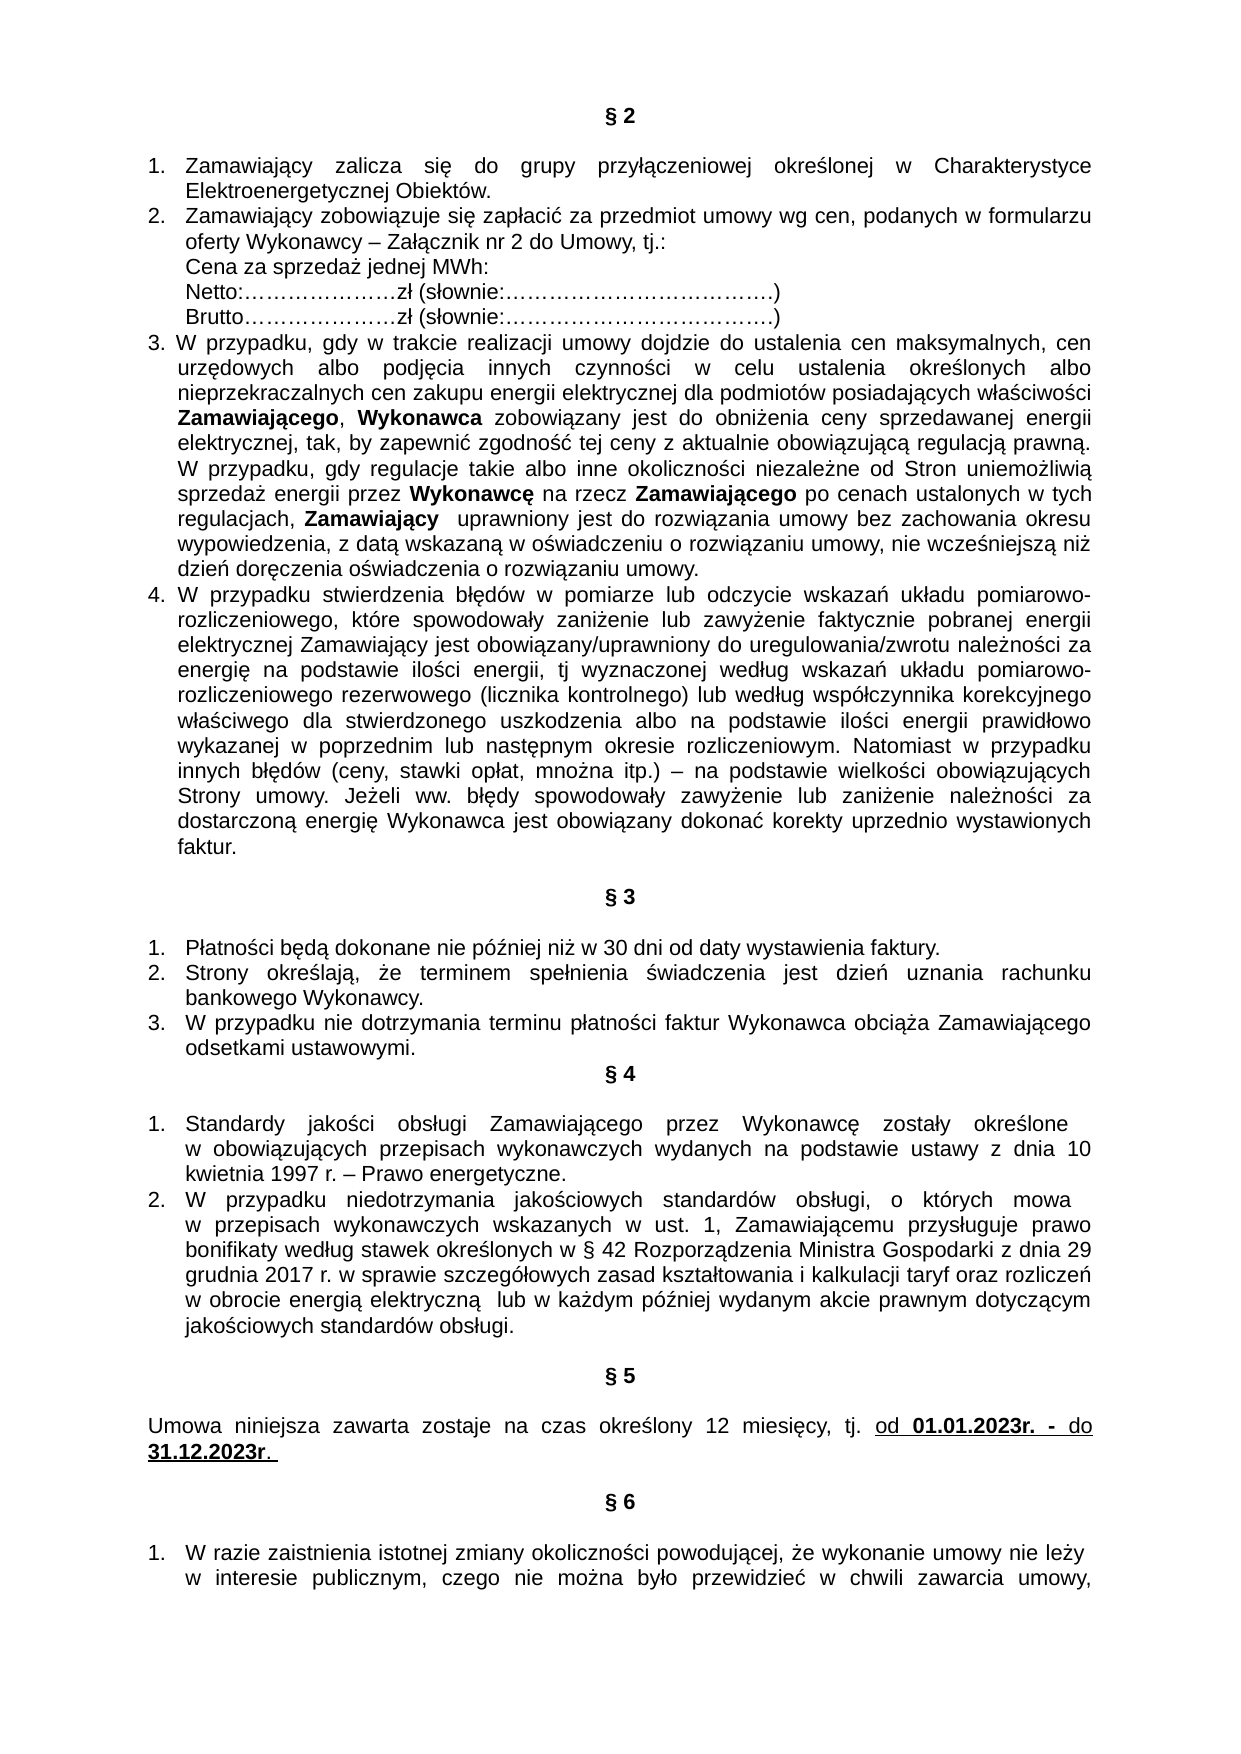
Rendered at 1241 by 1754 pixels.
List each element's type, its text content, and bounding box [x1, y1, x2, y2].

text Brutto…………………zł (słownie:……………………………….) [185, 304, 1093, 329]
text Netto:…………………zł (słownie:……………………………….) [185, 279, 1093, 304]
text 3. W przypadku, gdy w trakcie realizacji umowy dojdzie do ustalenia cen maksymalnych, cen urzędowych albo podjęcia innych czynności w celu ustalenia określonych albo nieprzekraczalnych cen zakupu energii elektrycznej dla podmiotów posiadających właściwości Zamawiającego, Wykonawca zobowiązany jest do obniżenia ceny sprzedawanej energii elektrycznej, tak, by zapewnić zgodność tej ceny z aktualnie obowiązującą regulacją prawną. W przypadku, gdy regulacje takie albo inne okoliczności niezależne od Stron uniemożliwią sprzedaż energii przez Wykonawcę na rzecz Zamawiającego po cenach ustalonych w tych regulacjach, Zamawiający uprawniony jest do rozwiązania umowy bez zachowania okresu wypowiedzenia, z datą wskazaną w oświadczeniu o rozwiązaniu umowy, nie wcześniejszą niż dzień doręczenia oświadczenia o rozwiązaniu umowy. [148, 329, 1093, 582]
text § 5 [148, 1363, 1093, 1388]
text Umowa niniejsza zawarta zostaje na czas określony 12 miesięcy, tj. od 01.01.2023r. - do 31.12.2023r. [148, 1413, 1093, 1464]
text § 3 [148, 884, 1093, 909]
list W przypadku nie dotrzymania terminu płatności faktur Wykonawca obciąża Zamawiającego odsetkami ustawowymi. [148, 1010, 1093, 1061]
text § 6 [148, 1489, 1093, 1514]
text Cena za sprzedaż jednej MWh: [185, 254, 1093, 279]
list W przypadku niedotrzymania jakościowych standardów obsługi, o których mowa w przepisach wykonawczych wskazanych w ust. 1, Zamawiającemu przysługuje prawo bonifikaty według stawek określonych w § 42 Rozporządzenia Ministra Gospodarki z dnia 29 grudnia 2017 r. w sprawie szczegółowych zasad kształtowania i kalkulacji taryf oraz rozliczeń w obrocie energią elektryczną lub w każdym później wydanym akcie prawnym dotyczącym jakościowych standardów obsługi. [148, 1187, 1093, 1338]
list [148, 1539, 1093, 1590]
text § 2 [148, 103, 1093, 128]
list Standardy jakości obsługi Zamawiającego przez Wykonawcę zostały określone w obowiązujących przepisach wykonawczych wydanych na podstawie ustawy z dnia 10 kwietnia 1997 r. – Prawo energetyczne. [148, 1111, 1093, 1187]
list Zamawiający zalicza się do grupy przyłączeniowej określonej w Charakterystyce Elektroenergetycznej Obiektów. [148, 153, 1093, 203]
list W przypadku stwierdzenia błędów w pomiarze lub odczycie wskazań układu pomiarowo-rozliczeniowego, które spowodowały zaniżenie lub zawyżenie faktycznie pobranej energii elektrycznej Zamawiający jest obowiązany/uprawniony do uregulowania/zwrotu należności za energię na podstawie ilości energii, tj wyznaczonej według wskazań układu pomiarowo-rozliczeniowego rezerwowego (licznika kontrolnego) lub według współczynnika korekcyjnego właściwego dla stwierdzonego uszkodzenia albo na podstawie ilości energii prawidłowo wykazanej w poprzednim lub następnym okresie rozliczeniowym. Natomiast w przypadku innych błędów (ceny, stawki opłat, mnożna itp.) – na podstawie wielkości obowiązujących Strony umowy. Jeżeli ww. błędy spowodowały zawyżenie lub zaniżenie należności za dostarczoną energię Wykonawca jest obowiązany dokonać korekty uprzednio wystawionych faktur. [148, 582, 1093, 859]
list Strony określają, że terminem spełnienia świadczenia jest dzień uznania rachunku bankowego Wykonawcy. [148, 960, 1093, 1010]
list Płatności będą dokonane nie później niż w 30 dni od daty wystawienia faktury. [148, 934, 1093, 960]
list Zamawiający zobowiązuje się zapłacić za przedmiot umowy wg cen, podanych w formularzu oferty Wykonawcy – Załącznik nr 2 do Umowy, tj.: [148, 203, 1093, 254]
text § 4 [148, 1061, 1093, 1086]
